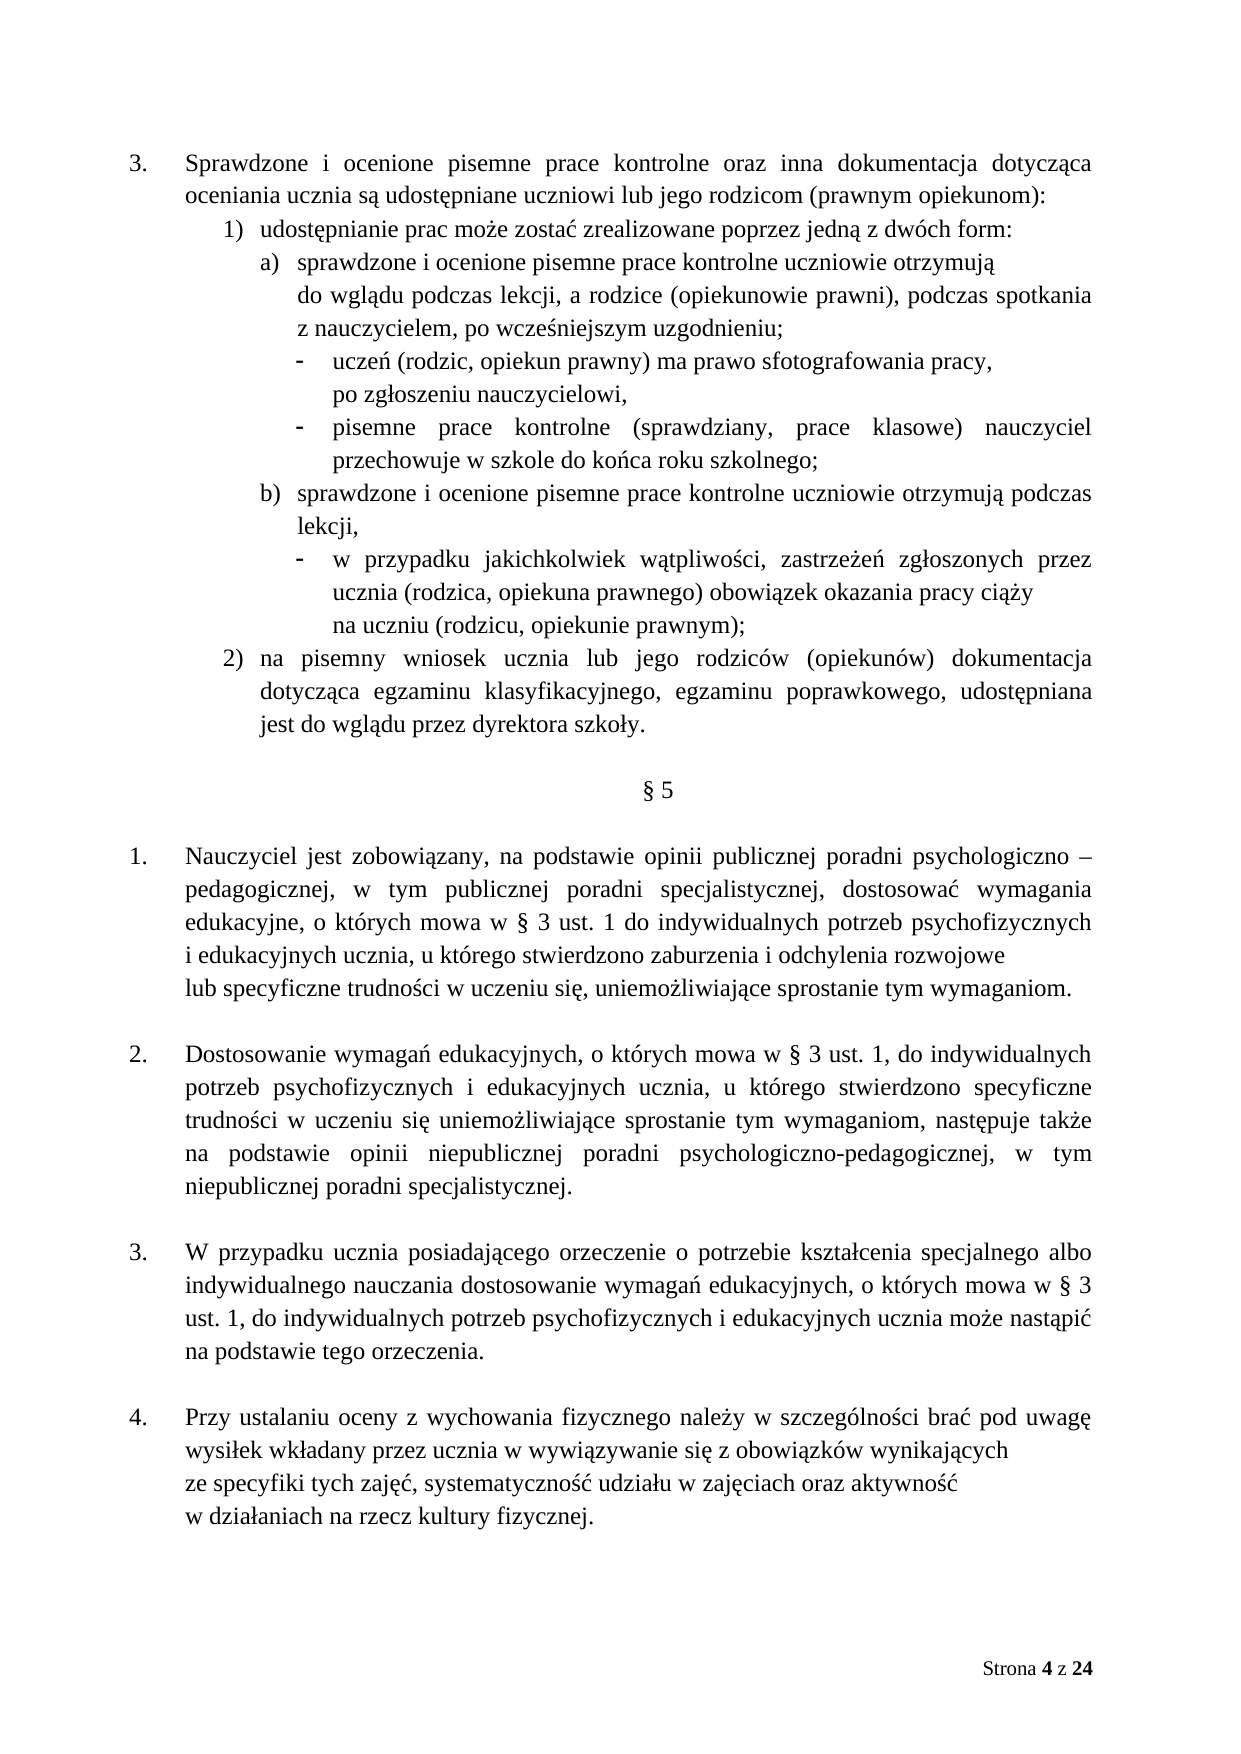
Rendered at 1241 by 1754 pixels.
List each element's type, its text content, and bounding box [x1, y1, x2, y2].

list Nauczyciel jest zobowiązany, na podstawie opinii publicznej poradni psychologiczno – pedagogicznej, w tym publicznej poradni specjalistycznej, dostosować wymagania edukacyjne, o których mowa w § 3 ust. 1 do indywidualnych potrzeb psychofizycznych i edukacyjnych ucznia, u którego stwierdzono zaburzenia i odchylenia rozwojowe [148, 841, 1093, 969]
text § 5 [223, 775, 1093, 804]
list W przypadku ucznia posiadającego orzeczenie o potrzebie kształcenia specjalnego albo indywidualnego nauczania dostosowanie wymagań edukacyjnych, o których mowa w § 3 ust. 1, do indywidualnych potrzeb psychofizycznych i edukacyjnych ucznia może nastąpić na podstawie tego orzeczenia. [148, 1237, 1093, 1365]
list udostępnianie prac może zostać zrealizowane poprzez jedną z dwóch form: [223, 214, 1093, 242]
list sprawdzone i ocenione pisemne prace kontrolne uczniowie otrzymują podczas lekcji, [260, 478, 1093, 539]
list Sprawdzone i ocenione pisemne prace kontrolne oraz inna dokumentacja dotycząca oceniania ucznia są udostępniane uczniowi lub jego rodzicom (prawnym opiekunom): [148, 148, 1093, 209]
text w działaniach na rzecz kultury fizycznej. [185, 1501, 1093, 1530]
list na pisemny wniosek ucznia lub jego rodziców (opiekunów) dokumentacja dotycząca egzaminu klasyfikacyjnego, egzaminu poprawkowego, udostępniana jest do wglądu przez dyrektora szkoły. [223, 643, 1093, 738]
text na uczniu (rodzicu, opiekunie prawnym); [332, 610, 1093, 639]
list pisemne prace kontrolne (sprawdziany, prace klasowe) nauczyciel przechowuje w szkole do końca roku szkolnego; [295, 412, 1093, 473]
list uczeń (rodzic, opiekun prawny) ma prawo sfotografowania pracy, [295, 346, 1093, 374]
list sprawdzone i ocenione pisemne prace kontrolne uczniowie otrzymują [260, 247, 1093, 275]
list Przy ustalaniu oceny z wychowania fizycznego należy w szczególności brać pod uwagę wysiłek wkładany przez ucznia w wywiązywanie się z obowiązków wynikających [148, 1402, 1093, 1464]
text po zgłoszeniu nauczycielowi, [332, 379, 1093, 407]
text do wglądu podczas lekcji, a rodzice (opiekunowie prawni), podczas spotkania z nauczycielem, po wcześniejszym uzgodnieniu; [297, 280, 1093, 341]
list w przypadku jakichkolwiek wątpliwości, zastrzeżeń zgłoszonych przez ucznia (rodzica, opiekuna prawnego) obowiązek okazania pracy ciąży [295, 544, 1093, 606]
text lub specyficzne trudności w uczeniu się, uniemożliwiające sprostanie tym wymaganiom. [185, 973, 1093, 1002]
list Dostosowanie wymagań edukacyjnych, o których mowa w § 3 ust. 1, do indywidualnych potrzeb psychofizycznych i edukacyjnych ucznia, u którego stwierdzono specyficzne trudności w uczeniu się uniemożliwiające sprostanie tym wymaganiom, następuje także na podstawie opinii niepublicznej poradni psychologiczno-pedagogicznej, w tym niepublicznej poradni specjalistycznej. [148, 1039, 1093, 1200]
text ze specyfiki tych zajęć, systematyczność udziału w zajęciach oraz aktywność [185, 1468, 1093, 1497]
